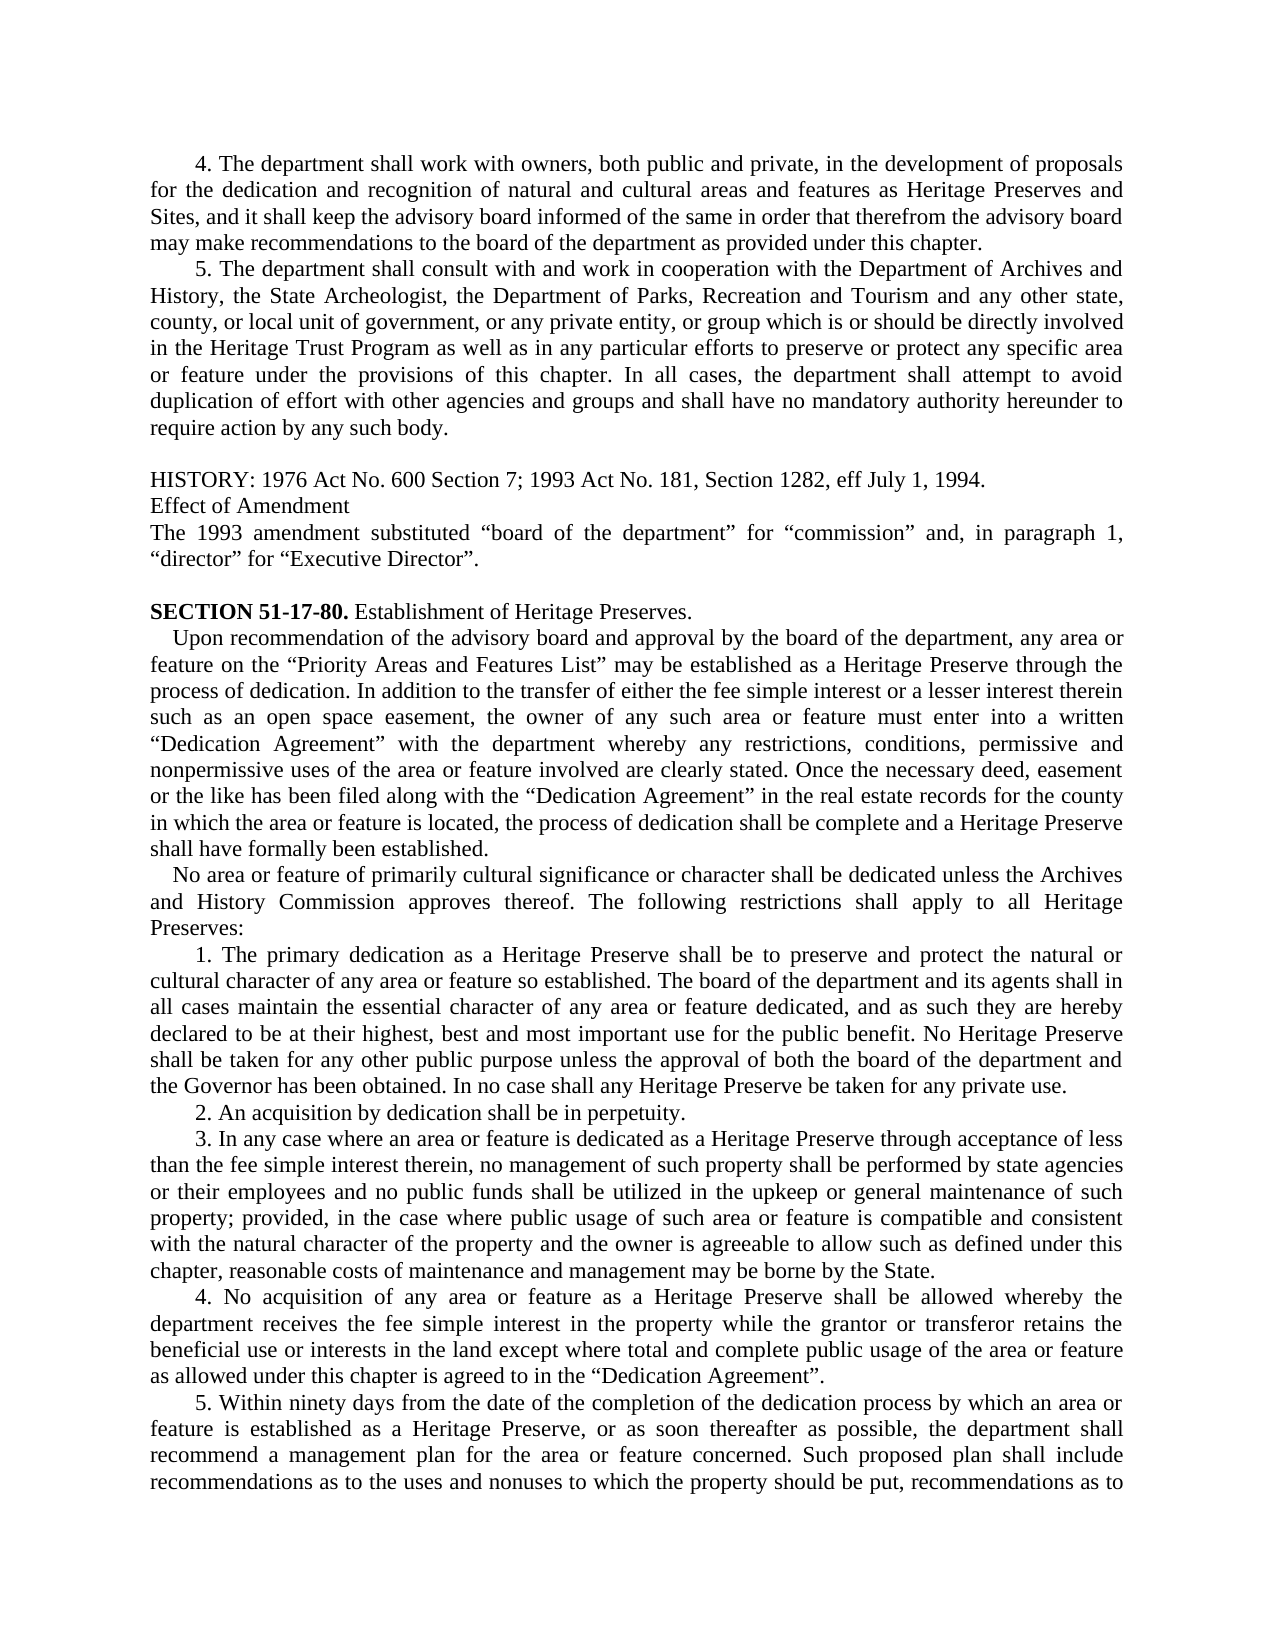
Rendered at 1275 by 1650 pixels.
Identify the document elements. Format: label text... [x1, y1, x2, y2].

text 4. No acquisition of any area or feature as a Heritage Preserve shall be allowed whereby the department receives the fee simple interest in the property while the grantor or transferor retains the beneficial use or interests in the land except where total and complete public usage of the area or feature as allowed under this chapter is agreed to in the “Dedication Agreement”. [150, 1283, 1125, 1389]
text 5. The department shall consult with and work in cooperation with the Department of Archives and History, the State Archeologist, the Department of Parks, Recreation and Tourism and any other state, county, or local unit of government, or any private entity, or group which is or should be directly involved in the Heritage Trust Program as well as in any particular efforts to preserve or protect any specific area or feature under the provisions of this chapter. In all cases, the department shall attempt to avoid duplication of effort with other agencies and groups and shall have no mandatory authority hereunder to require action by any such body. [150, 255, 1125, 440]
text No area or feature of primarily cultural significance or character shall be dedicated unless the Archives and History Commission approves thereof. The following restrictions shall apply to all Heritage Preserves: [150, 862, 1125, 941]
text 3. In any case where an area or feature is dedicated as a Heritage Preserve through acceptance of less than the fee simple interest therein, no management of such property shall be performed by state agencies or their employees and no public funds shall be utilized in the upkeep or general maintenance of such property; provided, in the case where public usage of such area or feature is compatible and consistent with the natural character of the property and the owner is agreeable to allow such as defined under this chapter, reasonable costs of maintenance and management may be borne by the State. [150, 1125, 1125, 1283]
text 1. The primary dedication as a Heritage Preserve shall be to preserve and protect the natural or cultural character of any area or feature so established. The board of the department and its agents shall in all cases maintain the essential character of any area or feature dedicated, and as such they are hereby declared to be at their highest, best and most important use for the public benefit. No Heritage Preserve shall be taken for any other public purpose unless the approval of both the board of the department and the Governor has been obtained. In no case shall any Heritage Preserve be taken for any private use. [150, 941, 1125, 1099]
text The 1993 amendment substituted “board of the department” for “commission” and, in paragraph 1, “director” for “Executive Director”. [150, 519, 1125, 572]
text Upon recommendation of the advisory board and approval by the board of the department, any area or feature on the “Priority Areas and Features List” may be established as a Heritage Preserve through the process of dedication. In addition to the transfer of either the fee simple interest or a lesser interest therein such as an open space easement, the owner of any such area or feature must enter into a written “Dedication Agreement” with the department whereby any restrictions, conditions, permissive and nonpermissive uses of the area or feature involved are clearly stated. Once the necessary deed, easement or the like has been filed along with the “Dedication Agreement” in the real estate records for the county in which the area or feature is located, the process of dedication shall be complete and a Heritage Preserve shall have formally been established. [150, 624, 1125, 862]
text Effect of Amendment [150, 493, 1125, 519]
text SECTION 51-17-80. Establishment of Heritage Preserves. [150, 598, 1125, 624]
text 4. The department shall work with owners, both public and private, in the development of proposals for the dedication and recognition of natural and cultural areas and features as Heritage Preserves and Sites, and it shall keep the advisory board informed of the same in order that therefrom the advisory board may make recommendations to the board of the department as provided under this chapter. [150, 150, 1125, 255]
text HISTORY: 1976 Act No. 600 Section 7; 1993 Act No. 181, Section 1282, eff July 1, 1994. [150, 466, 1125, 493]
text 2. An acquisition by dedication shall be in perpetuity. [150, 1099, 1125, 1125]
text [150, 1389, 1125, 1494]
